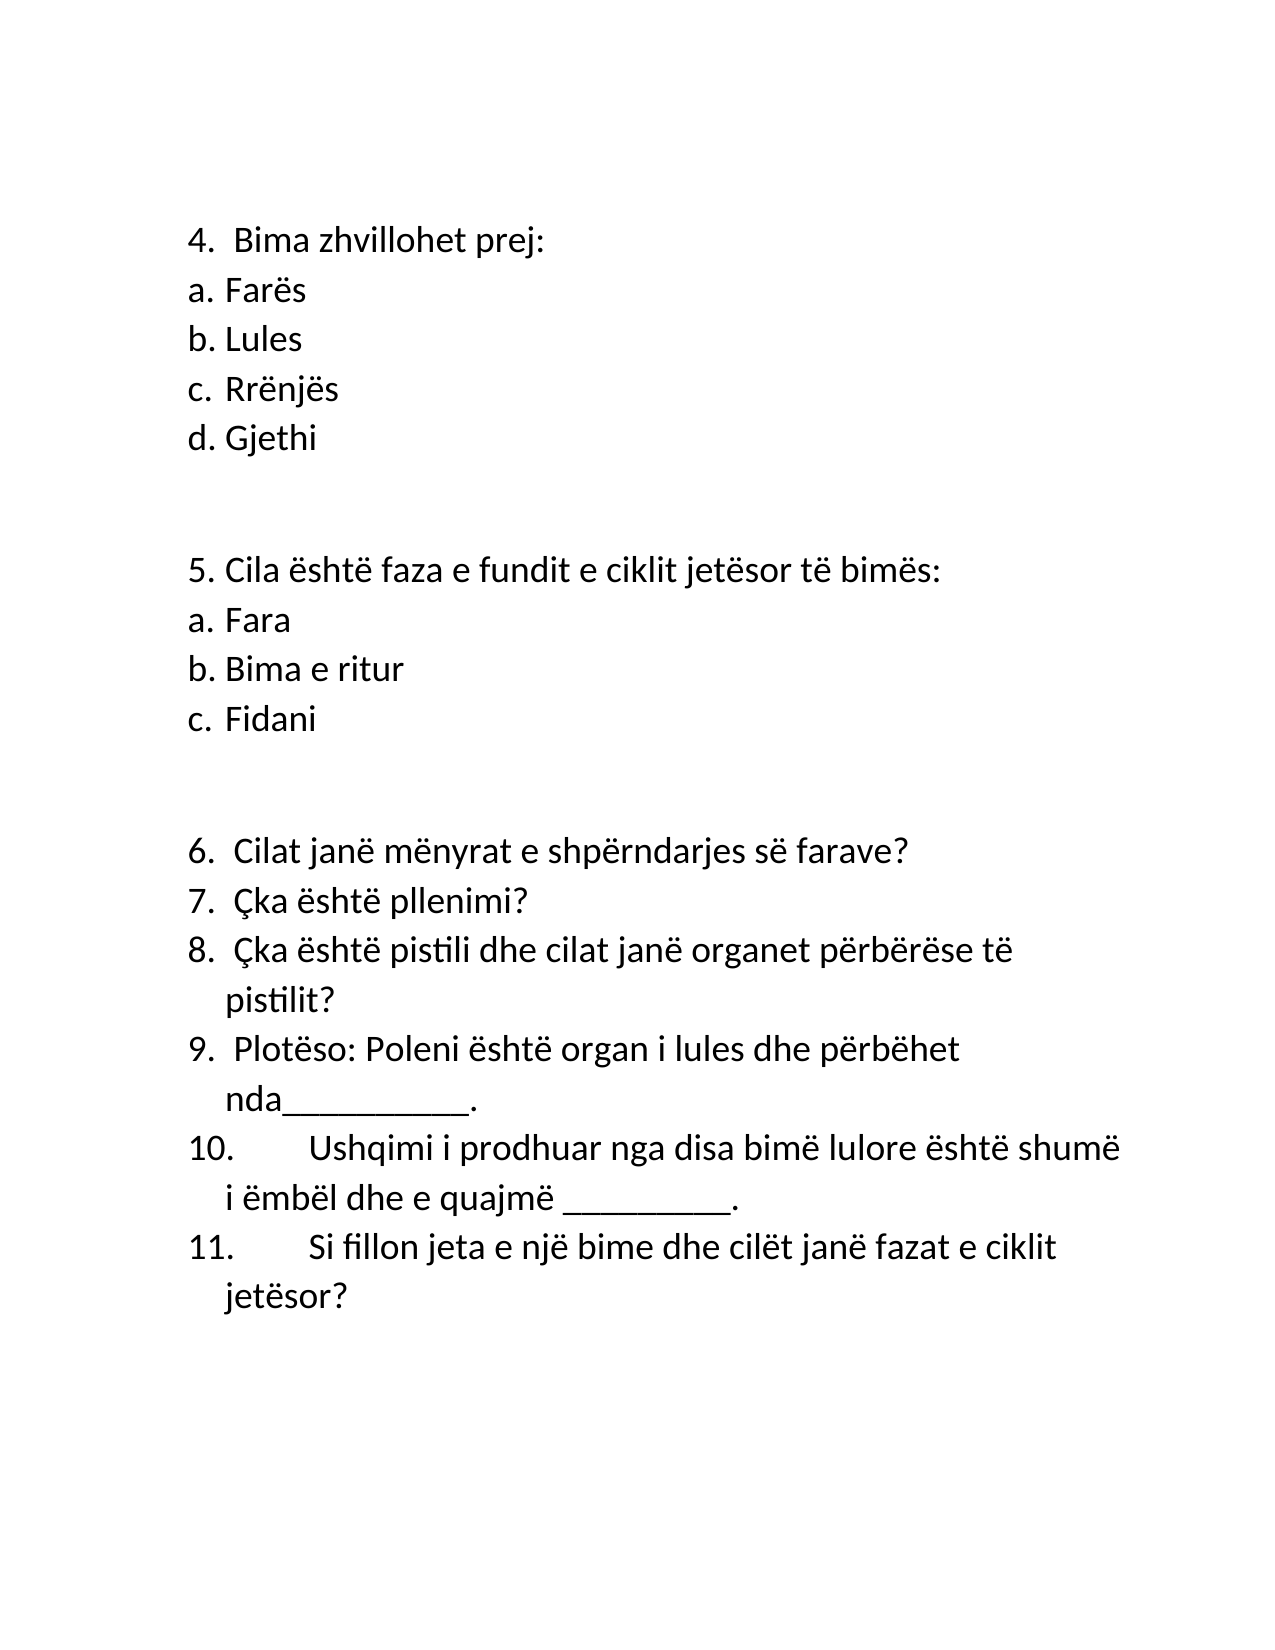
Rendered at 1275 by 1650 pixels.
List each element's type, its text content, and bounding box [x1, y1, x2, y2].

list Ushqimi i prodhuar nga disa bimë lulore është shumë i ëmbël dhe e quajmë _________. [187, 1124, 1125, 1219]
list Lules [187, 315, 1125, 361]
list Çka është pistili dhe cilat janë organet përbërëse të pistilit? [187, 926, 1125, 1021]
list Rrënjës [187, 364, 1125, 410]
list Cila është faza e fundit e ciklit jetësor të bimës: [187, 546, 1125, 592]
list Plotëso: Poleni është organ i lules dhe përbëhet nda__________. [187, 1025, 1125, 1120]
list Cilat janë mënyrat e shpërndarjes së farave? [187, 827, 1125, 873]
list Çka është pllenimi? [187, 877, 1125, 922]
list Bima zhvillohet prej: [187, 216, 1125, 262]
list Bima e ritur [187, 645, 1125, 691]
list Fara [187, 596, 1125, 642]
list Farës [187, 266, 1125, 311]
list Fidani [187, 695, 1125, 741]
list Si fillon jeta e një bime dhe cilët janë fazat e ciklit jetësor? [187, 1223, 1125, 1318]
list Gjethi [187, 414, 1125, 460]
